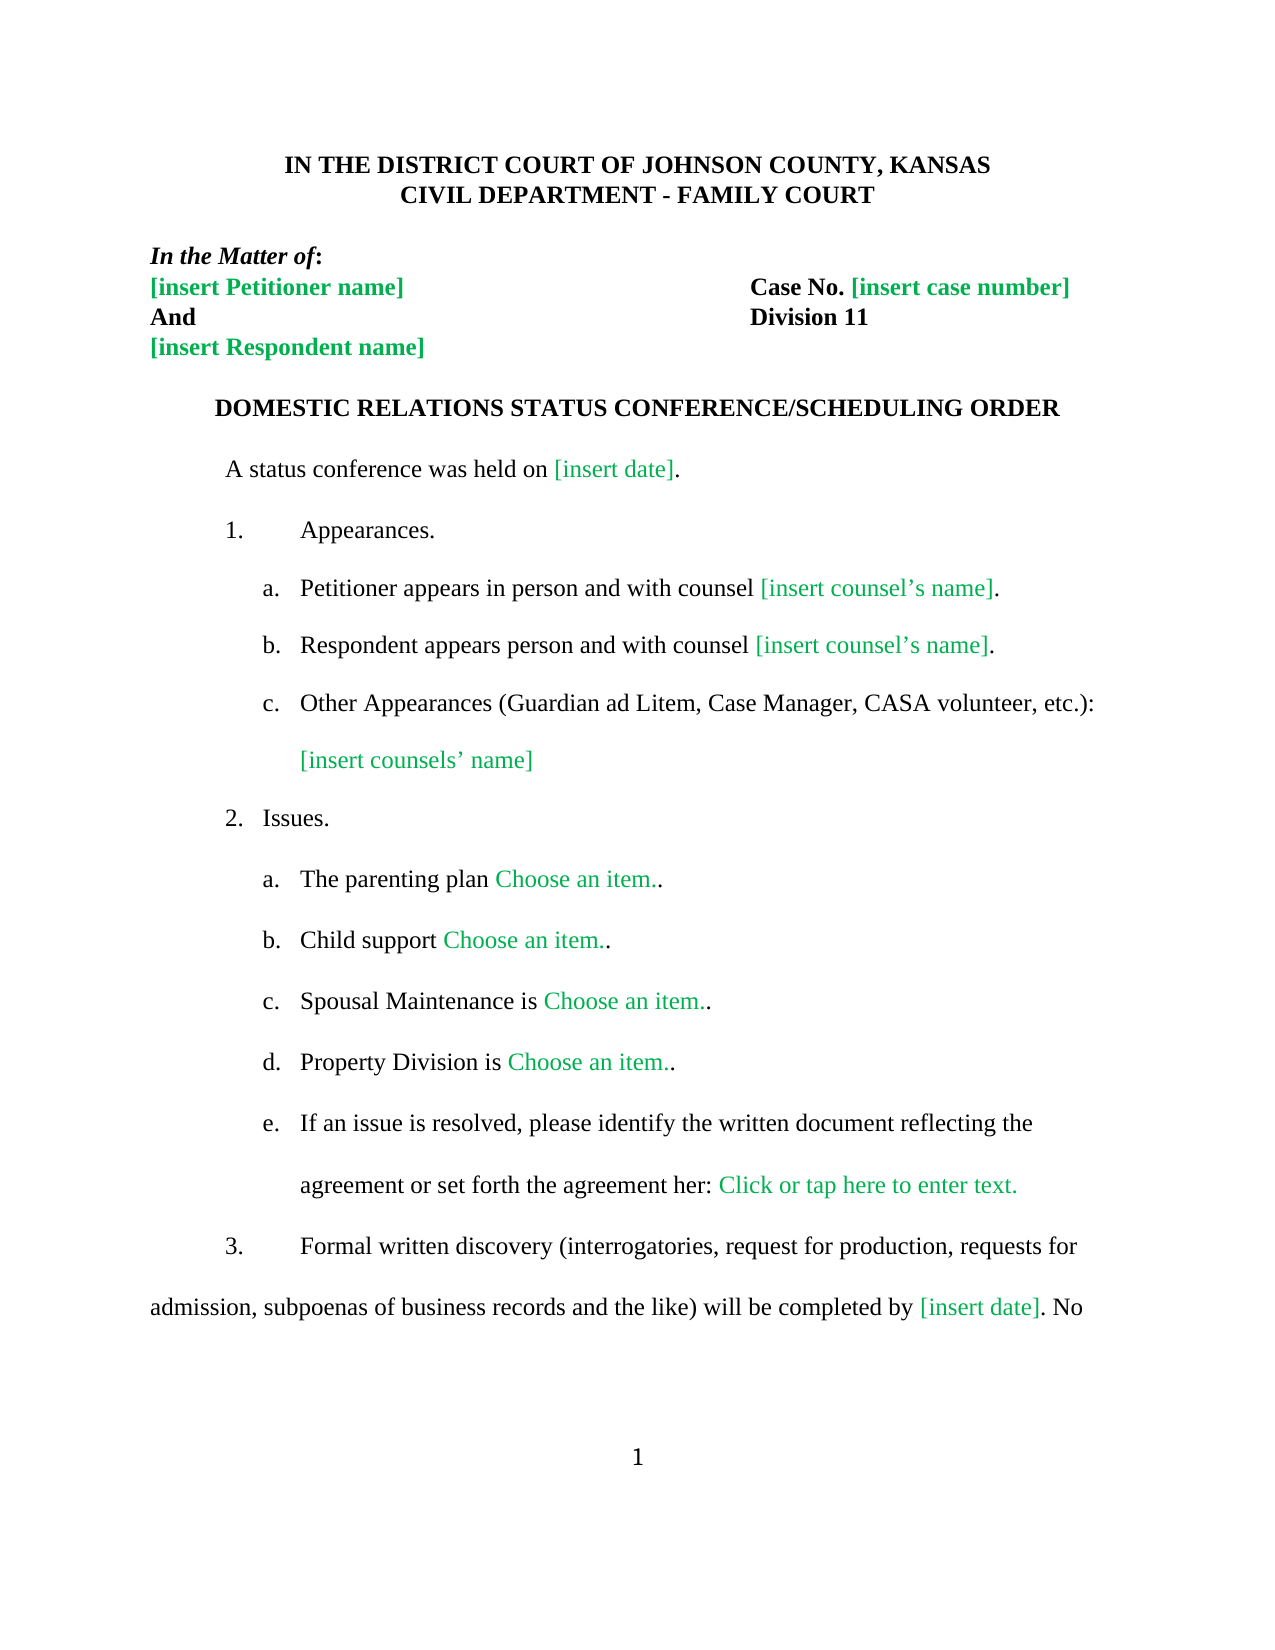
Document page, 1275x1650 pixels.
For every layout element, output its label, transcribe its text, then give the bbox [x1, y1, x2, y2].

list Child support . [262, 925, 1125, 954]
text A status conference was held on [insert date]. [150, 454, 1125, 483]
list Other Appearances (Guardian ad Litem, Case Manager, CASA volunteer, etc.): [insert counsels’ name] [262, 688, 1125, 774]
list Petitioner appears in person and with counsel [insert counsel’s name]. [262, 573, 1125, 602]
list Spousal Maintenance is . [262, 986, 1125, 1015]
list Appearances. [150, 515, 1125, 544]
text CIVIL DEPARTMENT - FAMILY COURT [150, 180, 1125, 209]
text And Division 11 [150, 302, 1125, 331]
list Issues. [225, 803, 1125, 832]
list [150, 1231, 1125, 1321]
list The parenting plan . [262, 864, 1125, 893]
list Respondent appears person and with counsel [insert counsel’s name]. [262, 630, 1125, 659]
text [insert Petitioner name] Case No. [insert case number] [150, 272, 1125, 300]
list Property Division is . [262, 1047, 1125, 1076]
list If an issue is resolved, please identify the written document reflecting the agreement or set forth the agreement her: [262, 1108, 1125, 1198]
text In the Matter of: [150, 241, 1125, 270]
text IN THE DISTRICT COURT OF JOHNSON COUNTY, KANSAS [150, 150, 1125, 179]
text DOMESTIC RELATIONS STATUS CONFERENCE/SCHEDULING ORDER [150, 393, 1125, 422]
